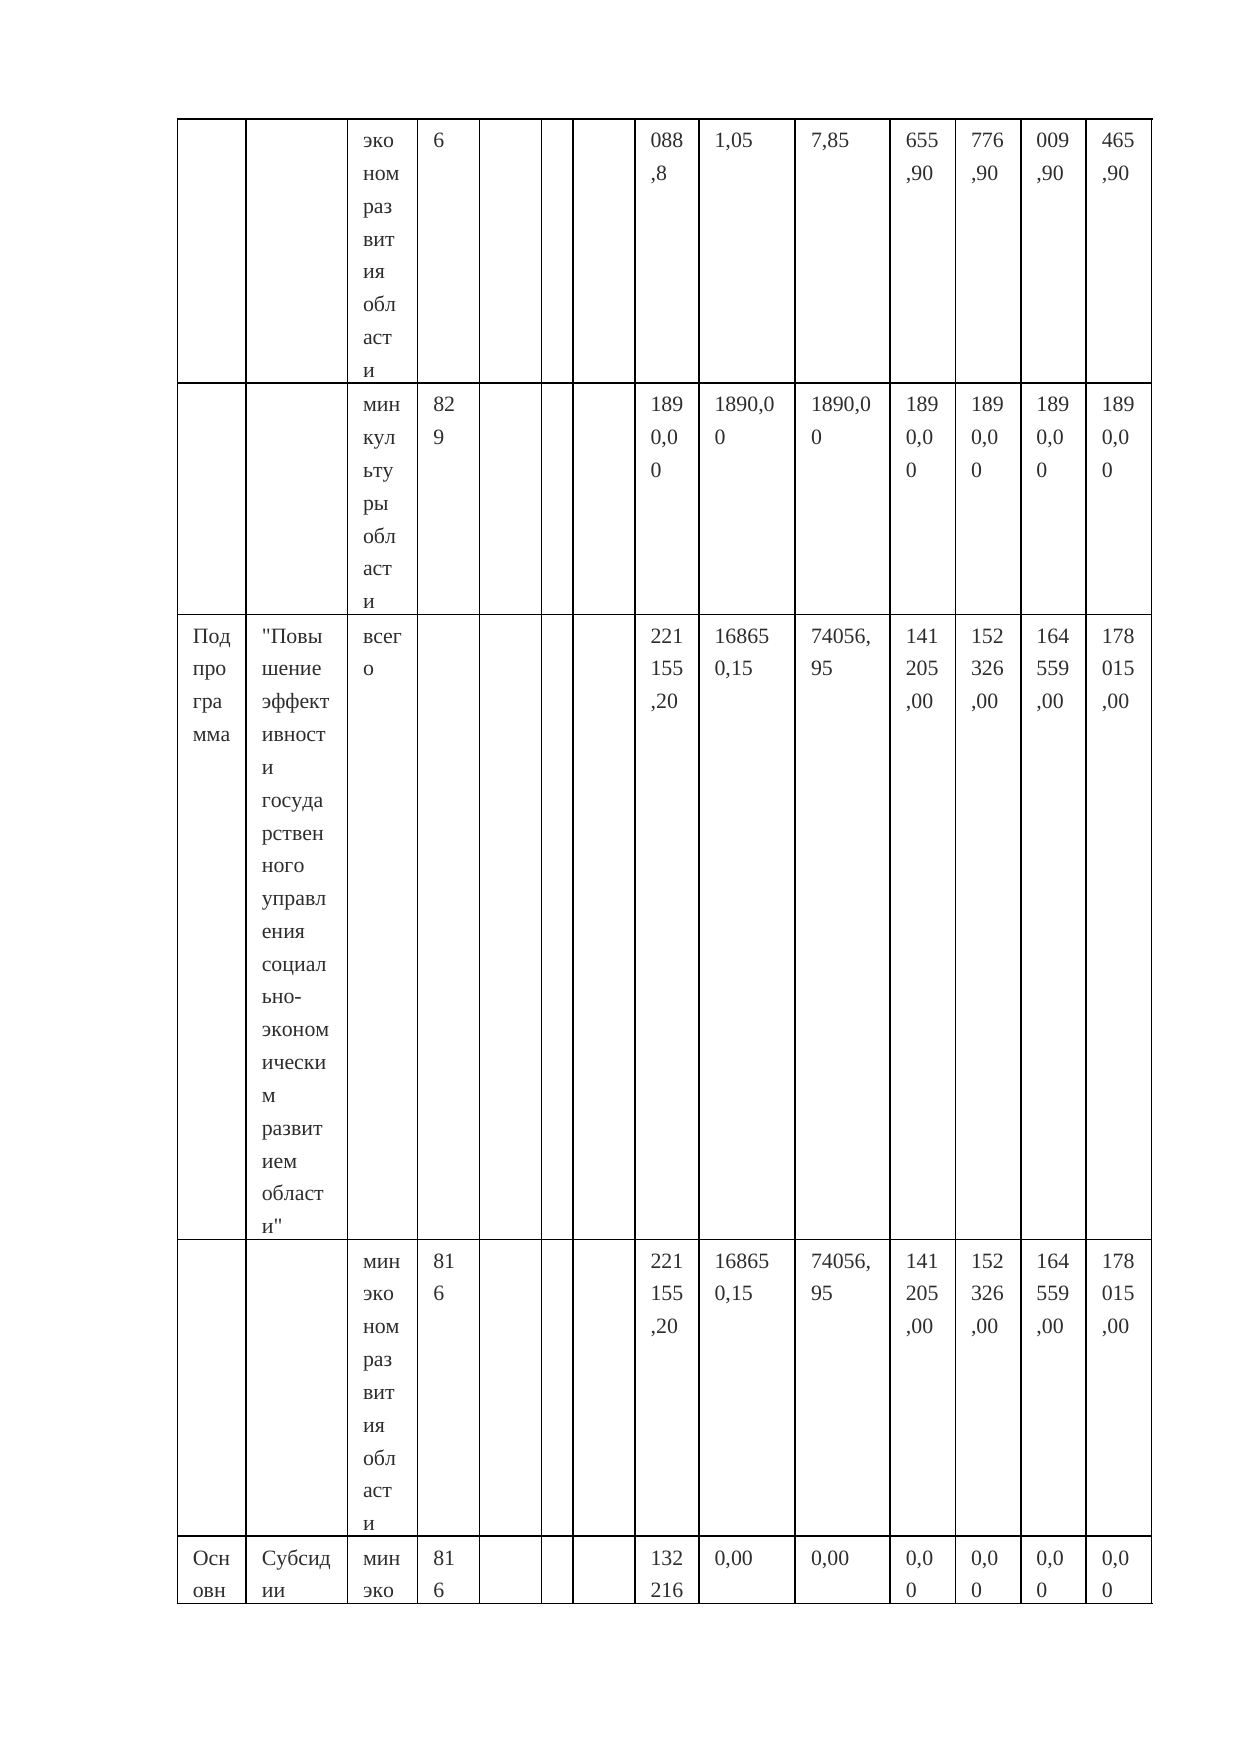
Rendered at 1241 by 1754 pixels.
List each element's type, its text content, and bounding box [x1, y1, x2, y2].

table_cell 0,00 [796, 1537, 889, 1602]
table_cell 164559,00 [1022, 615, 1085, 1238]
table_cell 309557,85 [796, 120, 889, 382]
table_cell 1890,00 [636, 384, 698, 613]
table_cell [542, 615, 572, 1238]
table_cell 1890,00 [1022, 384, 1085, 613]
table_cell "Повышение эффективности государственного управления социально-экономическим развитием области" [247, 615, 347, 1238]
table_cell [178, 120, 245, 382]
table_cell 364751,05 [700, 120, 794, 382]
table_cell 141205,00 [891, 1240, 955, 1535]
table_cell [247, 120, 347, 382]
table_cell [574, 615, 634, 1238]
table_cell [178, 1537, 245, 1602]
table_cell 1890,00 [1087, 384, 1151, 613]
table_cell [348, 120, 417, 382]
table_cell [178, 1240, 245, 1535]
table_cell [574, 1537, 634, 1602]
table_cell 74056,95 [796, 1240, 889, 1535]
table_cell 0,00 [891, 1537, 955, 1602]
table_cell 679009,90 [1022, 120, 1085, 382]
table_cell [247, 1240, 347, 1535]
table_cell 178015,00 [1087, 615, 1151, 1238]
table_cell [178, 384, 245, 613]
table_cell 1890,00 [796, 384, 889, 613]
table_cell [574, 1240, 634, 1535]
table_cell 666776,90 [956, 120, 1020, 382]
table_cell [542, 384, 572, 613]
table_cell 152326,00 [956, 615, 1020, 1238]
table_cell [480, 615, 541, 1238]
table_cell 1890,00 [956, 384, 1020, 613]
table_cell [480, 1240, 541, 1535]
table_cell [247, 1537, 347, 1602]
table_cell 221155,20 [636, 615, 698, 1238]
table_cell [542, 120, 572, 382]
table_cell 1890,00 [700, 384, 794, 613]
table_cell [480, 384, 541, 613]
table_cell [348, 1537, 417, 1602]
table_cell 816 [418, 1537, 479, 1602]
table_cell 0,00 [1022, 1537, 1085, 1602]
table_cell 221155,20 [636, 1240, 698, 1535]
table_cell 584088,8 [636, 120, 698, 382]
table_cell [418, 615, 479, 1238]
table_cell 178015,00 [1087, 1240, 1151, 1535]
table_cell [480, 1537, 541, 1602]
table_cell 1890,00 [891, 384, 955, 613]
table_cell [574, 120, 634, 382]
table_cell 141205,00 [891, 615, 955, 1238]
table_cell Подпро грамма [178, 615, 245, 1238]
table_cell [247, 384, 347, 613]
table_cell 164559,00 [1022, 1240, 1085, 1535]
table_cell 0,00 [956, 1537, 1020, 1602]
table_cell минкультуры области [348, 384, 417, 613]
table_cell 168650,15 [700, 1240, 794, 1535]
table_cell [542, 1537, 572, 1602]
table_cell всего [348, 615, 417, 1238]
table_cell [480, 120, 541, 382]
table_cell 0,00 [1087, 1537, 1151, 1602]
table_cell 152326,00 [956, 1240, 1020, 1535]
table_cell 829 [418, 384, 479, 613]
table_cell 0,00 [700, 1537, 794, 1602]
table_cell 692465,90 [1087, 120, 1151, 382]
table_cell минэкономразвития области [348, 1240, 417, 1535]
table_cell 168650,15 [700, 615, 794, 1238]
table_cell 74056,95 [796, 615, 889, 1238]
table_cell [574, 384, 634, 613]
table_cell [542, 1240, 572, 1535]
table_cell 816 [418, 1240, 479, 1535]
table_cell 132216,00 [636, 1537, 698, 1602]
table_cell 655655,90 [891, 120, 955, 382]
table_cell 816 [418, 120, 479, 382]
